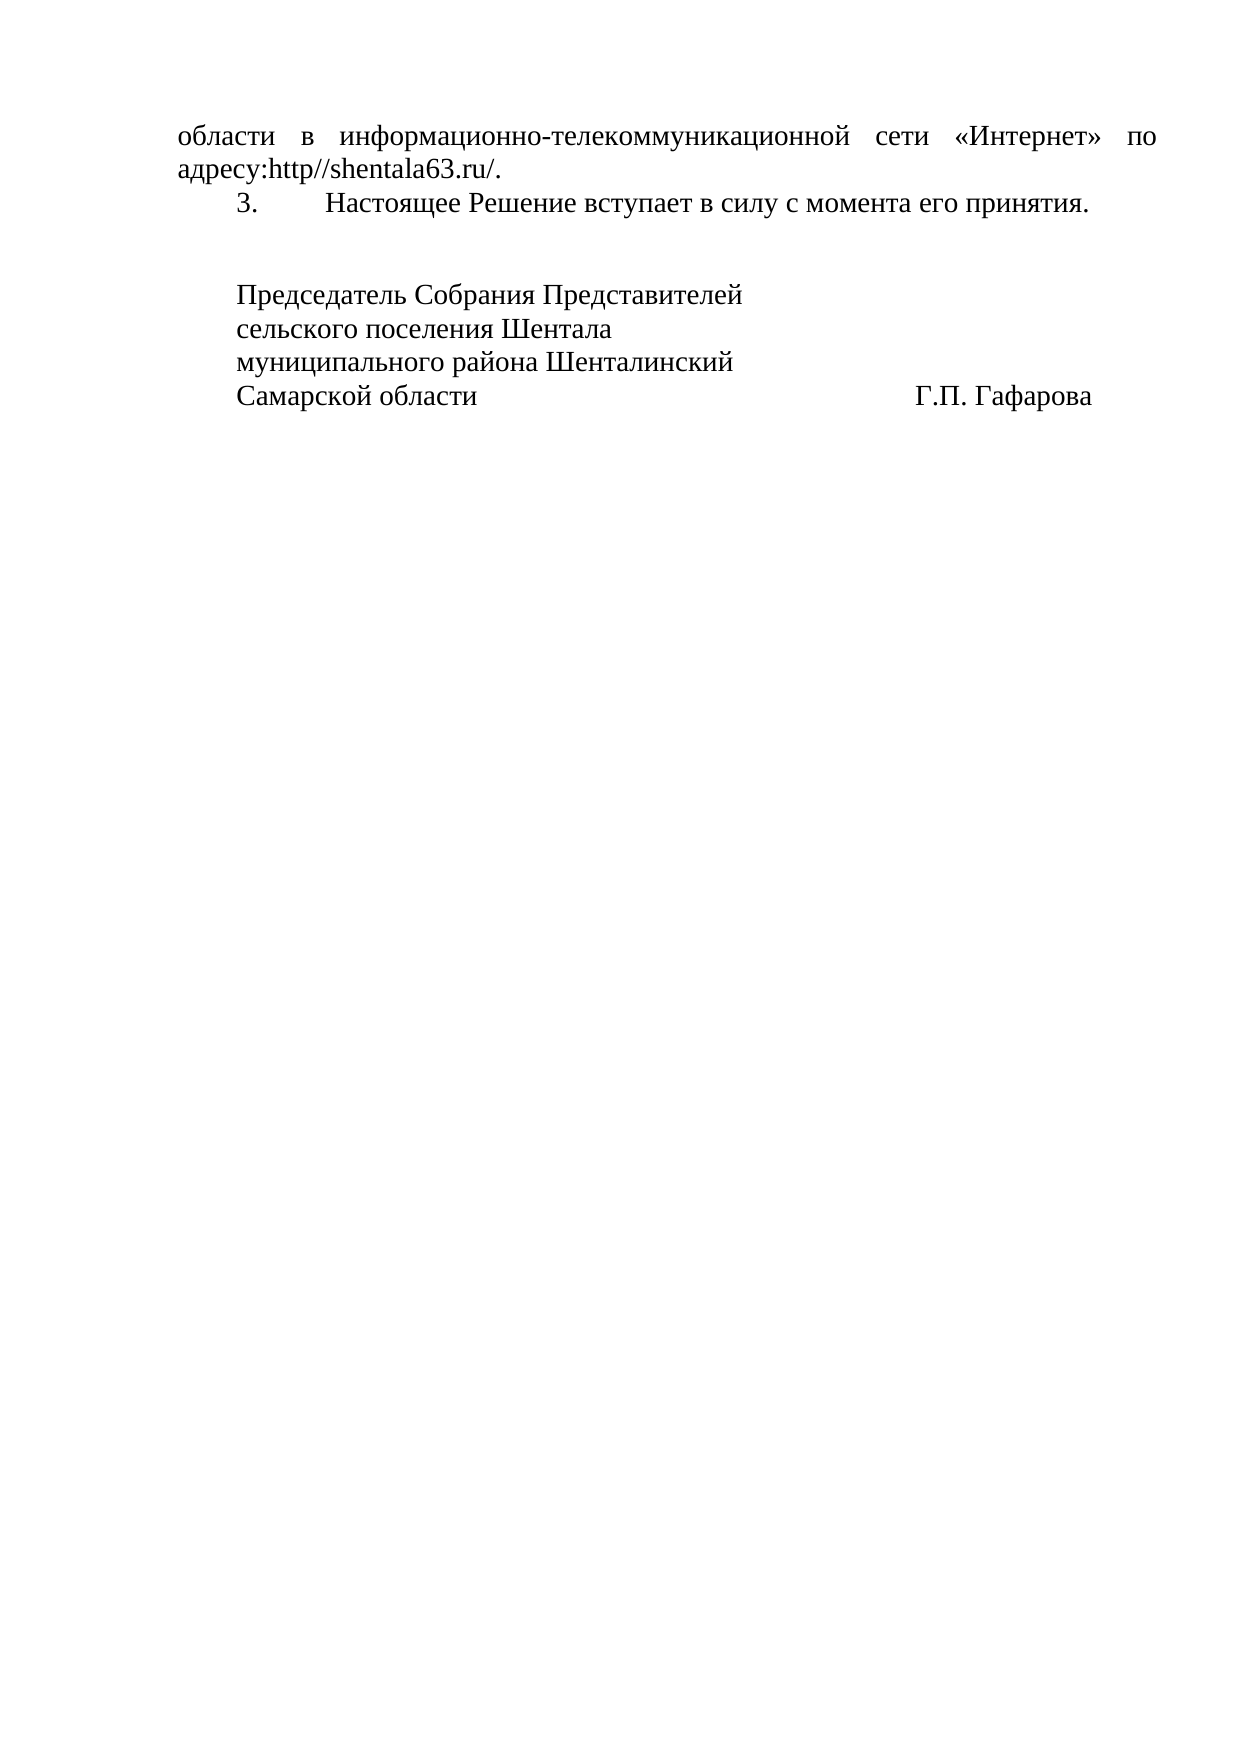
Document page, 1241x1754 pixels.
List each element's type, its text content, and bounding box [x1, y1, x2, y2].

text муниципального района Шенталинский [177, 344, 1157, 378]
text Самарской области Г.П. Гафарова [177, 378, 1157, 411]
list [177, 118, 1157, 185]
text Председатель Собрания Представителей [177, 277, 1157, 311]
list Настоящее Решение вступает в силу с момента его принятия. [177, 185, 1157, 219]
text сельского поселения Шентала [177, 311, 1157, 344]
